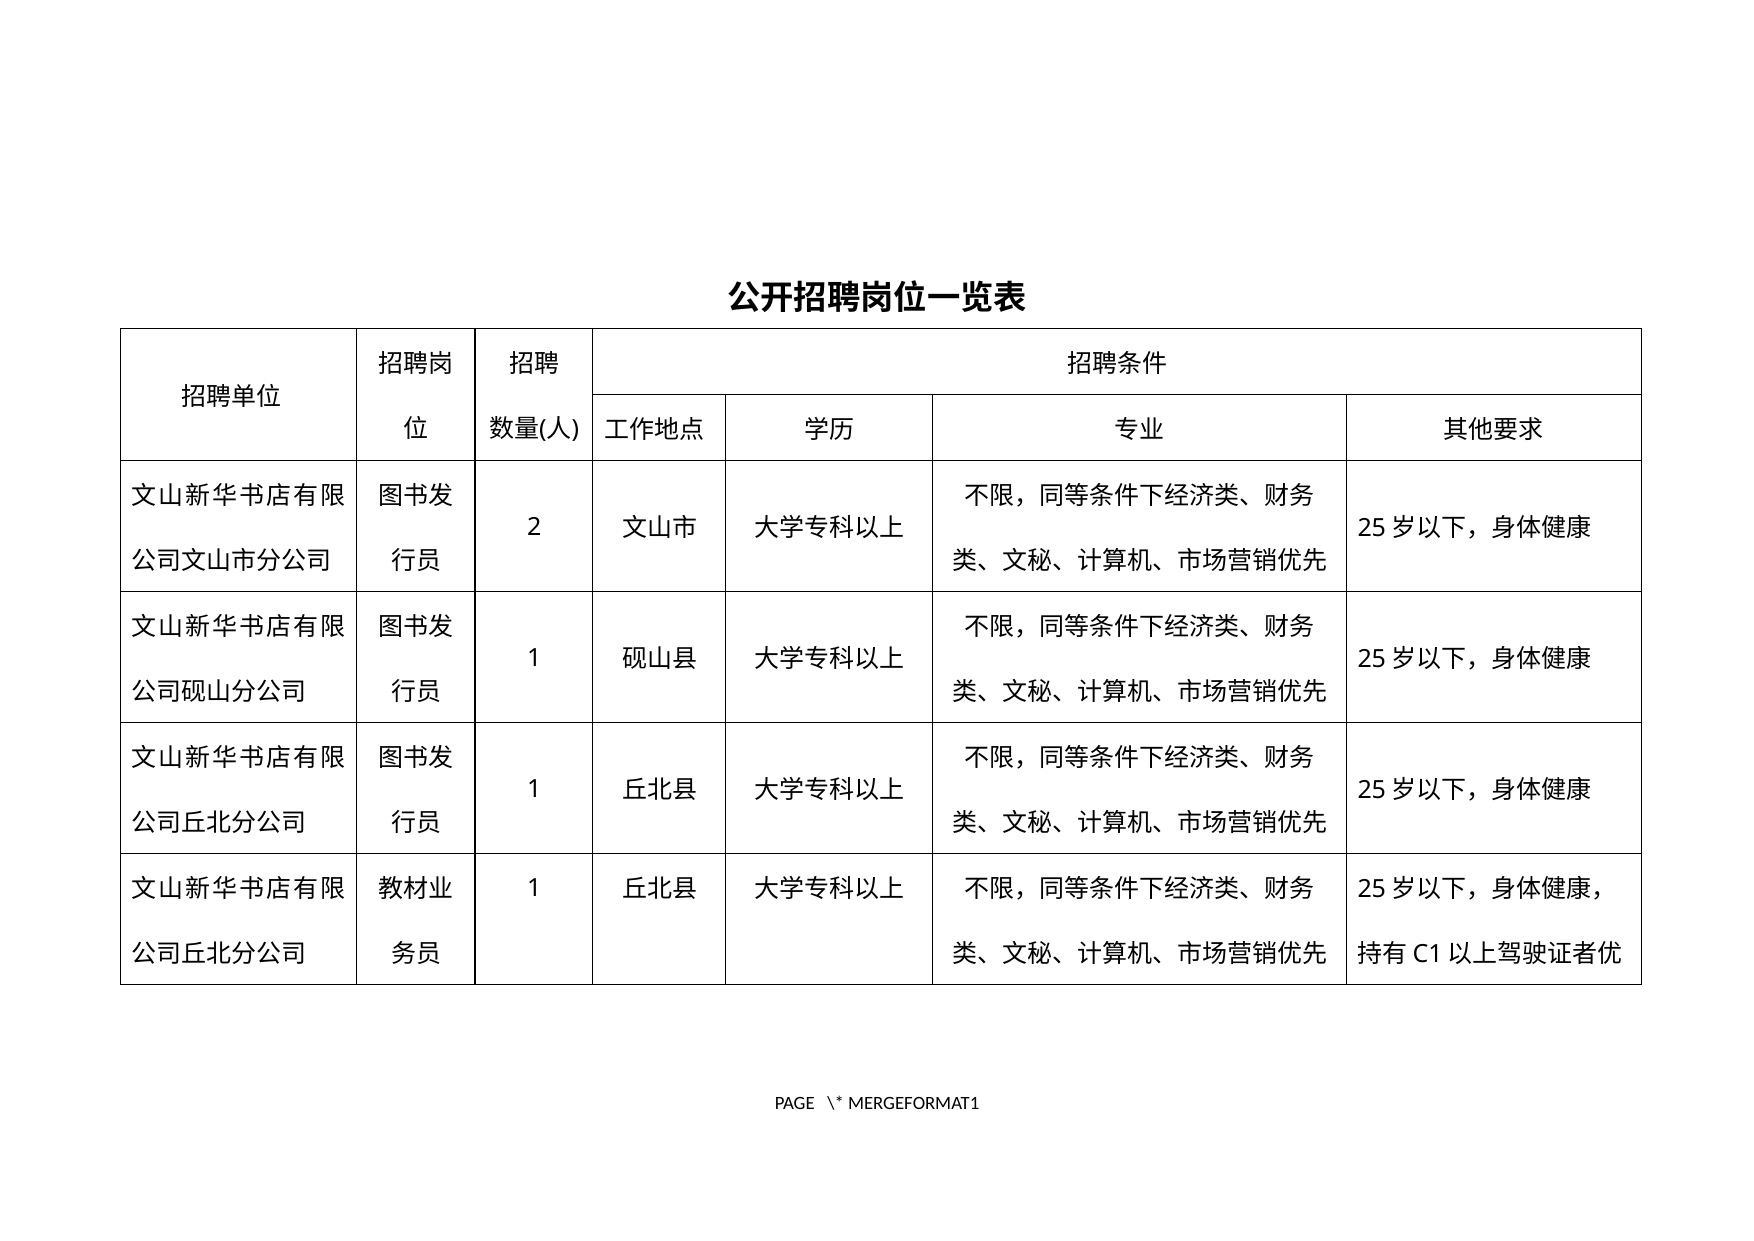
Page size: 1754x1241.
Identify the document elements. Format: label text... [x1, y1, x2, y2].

table_header 招聘 数量(人) [476, 329, 592, 460]
table_cell 工作地点 [593, 395, 725, 460]
table_cell 2 [476, 461, 592, 591]
table_header 招聘单位 [121, 329, 356, 460]
table_cell 大学专科以上 [726, 461, 932, 591]
table_cell 文山市 [593, 461, 725, 591]
table_cell 不限，同等条件下经济类、财务类、文秘、计算机、市场营销优先 [933, 592, 1346, 722]
table_cell 1 [476, 854, 592, 984]
table_header 招聘条件 [593, 329, 1641, 394]
table_cell 学历 [726, 395, 932, 460]
table_cell 1 [476, 723, 592, 853]
text 公开招聘岗位一览表 [150, 263, 1604, 328]
table_cell 丘北县 [593, 723, 725, 853]
table_cell 其他要求 [1347, 395, 1641, 460]
table_cell 文山新华书店有限公司丘北分公司 [121, 723, 356, 853]
table_cell 不限，同等条件下经济类、财务类、文秘、计算机、市场营销优先 [933, 461, 1346, 591]
table_cell 大学专科以上 [726, 592, 932, 722]
table_cell 教材业务员 [357, 854, 474, 984]
table_cell 图书发行员 [357, 461, 474, 591]
table_cell 文山新华书店有限公司文山市分公司 [121, 461, 356, 591]
table_cell 砚山县 [593, 592, 725, 722]
table_cell 25岁以下，身体健康 [1347, 592, 1641, 722]
table_cell 文山新华书店有限公司丘北分公司 [121, 854, 356, 984]
table_header 招聘岗位 [357, 329, 474, 460]
table_cell 大学专科以上 [726, 723, 932, 853]
table_cell 专业 [933, 395, 1346, 460]
table_cell 25岁以下，身体健康 [1347, 723, 1641, 853]
table_cell 25岁以下，身体健康 [1347, 461, 1641, 591]
table_cell 大学专科以上 [726, 854, 932, 984]
table_cell 不限，同等条件下经济类、财务类、文秘、计算机、市场营销优先 [933, 723, 1346, 853]
table_cell 丘北县 [593, 854, 725, 984]
table_cell 文山新华书店有限公司砚山分公司 [121, 592, 356, 722]
table_cell 图书发行员 [357, 723, 474, 853]
table_cell 1 [476, 592, 592, 722]
table_cell 图书发行员 [357, 592, 474, 722]
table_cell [1347, 854, 1641, 984]
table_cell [933, 854, 1346, 984]
